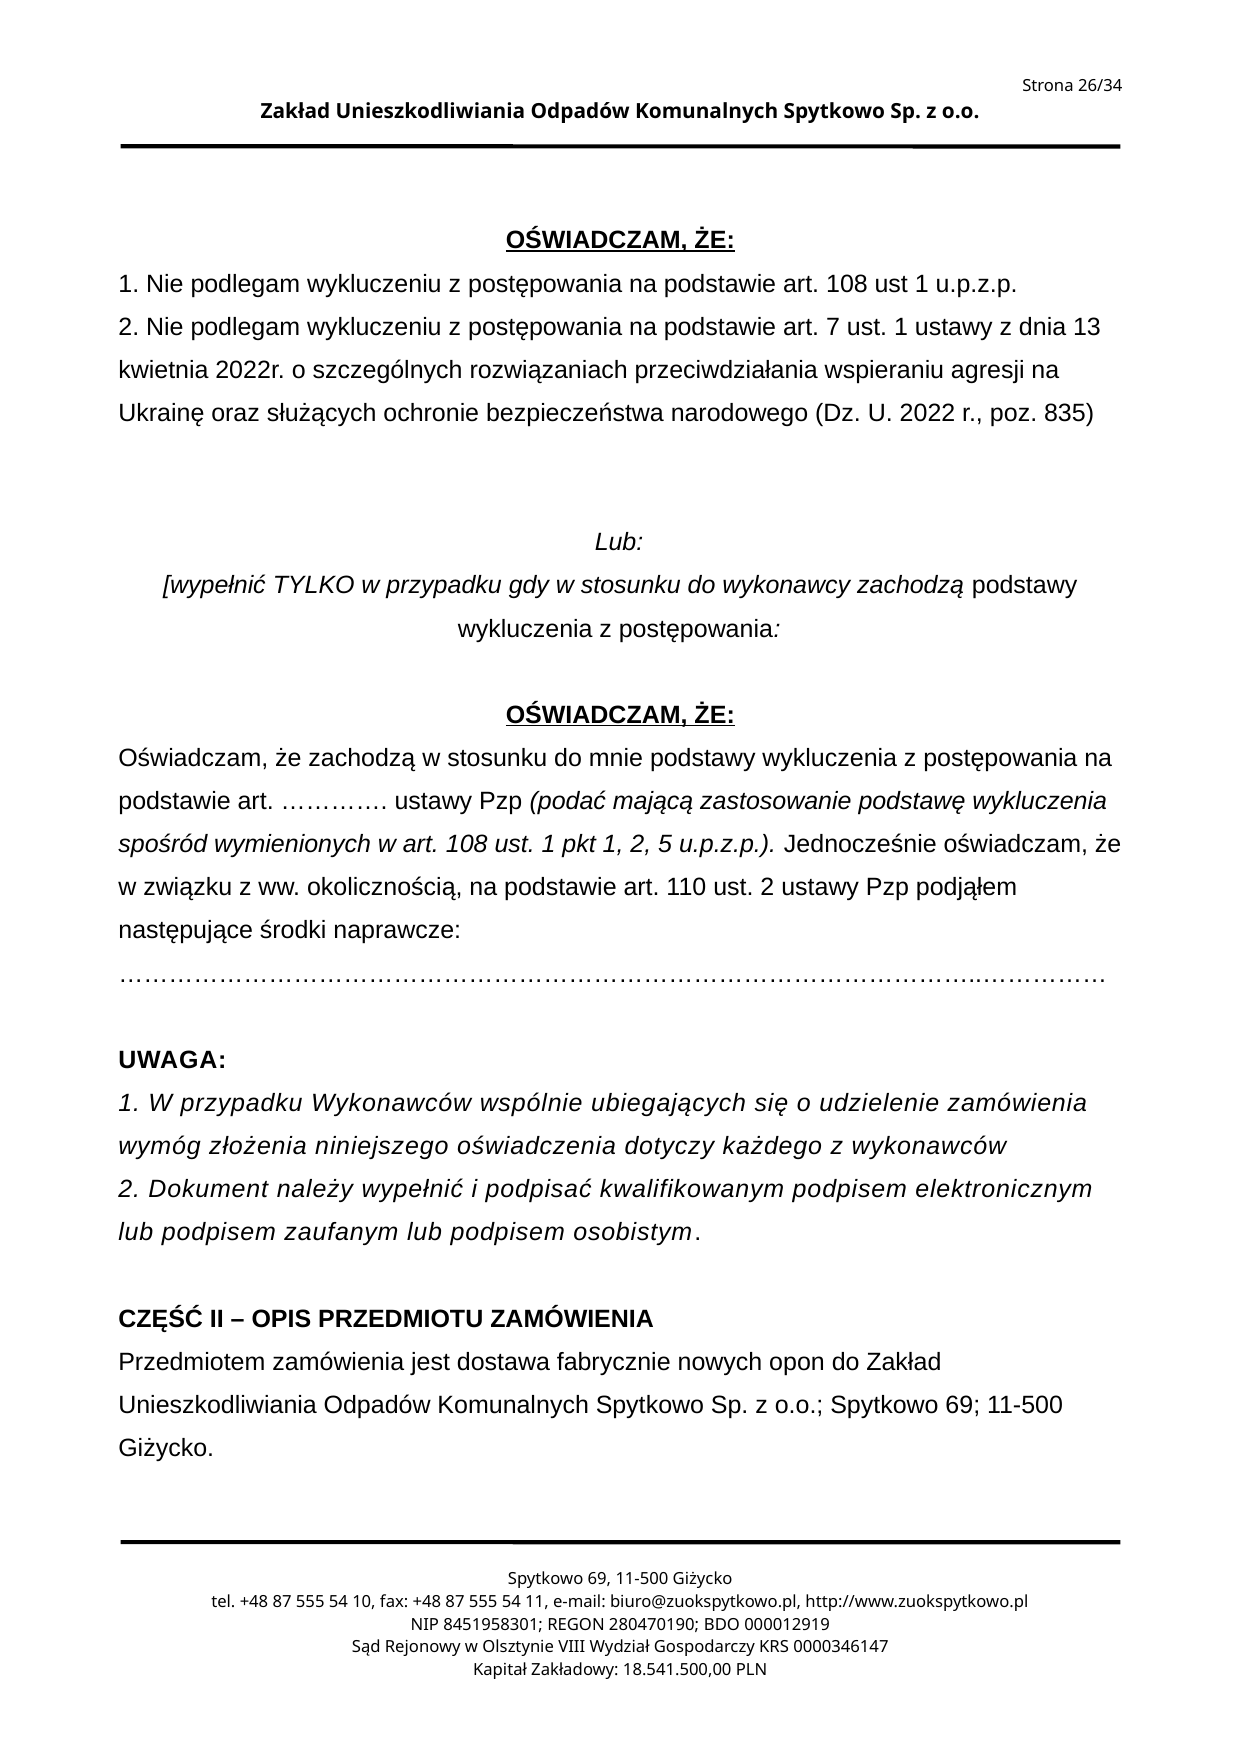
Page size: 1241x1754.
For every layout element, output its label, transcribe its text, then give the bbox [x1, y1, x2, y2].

text Lub: [118, 527, 1122, 556]
text 1. W przypadku Wykonawców wspólnie ubiegających się o udzielenie zamówienia wymóg złożenia niniejszego oświadczenia dotyczy każdego z wykonawców [118, 1088, 1122, 1160]
text Oświadczam, że zachodzą w stosunku do mnie podstawy wykluczenia z postępowania na podstawie art. …………. ustawy Pzp (podać mającą zastosowanie podstawę wykluczenia spośród wymienionych w art. 108 ust. 1 pkt 1, 2, 5 u.p.z.p.). Jednocześnie oświadczam, że w związku z ww. okolicznością, na podstawie art. 110 ust. 2 ustawy Pzp podjąłem następujące środki naprawcze: [118, 743, 1122, 944]
text UWAGA: [118, 1002, 1122, 1074]
text Przedmiotem zamówienia jest dostawa fabrycznie nowych opon do Zakład Unieszkodliwiania Odpadów Komunalnych Spytkowo Sp. z o.o.; Spytkowo 69; 11-500 Giżycko. [118, 1347, 1122, 1462]
text [wypełnić TYLKO w przypadku gdy w stosunku do wykonawcy zachodzą podstawy wykluczenia z postępowania: [118, 571, 1122, 642]
text OŚWIADCZAM, ŻE: [118, 226, 1122, 254]
text CZĘŚĆ II – OPIS PRZEDMIOTU ZAMÓWIENIA [118, 1304, 1122, 1332]
text 1. Nie podlegam wykluczeniu z postępowania na podstawie art. 108 ust 1 u.p.z.p. [118, 269, 1122, 297]
text OŚWIADCZAM, ŻE: [118, 700, 1122, 729]
text …………………………………………………………………………………………..…………… [118, 959, 1122, 987]
text 2. Dokument należy wypełnić i podpisać kwalifikowanym podpisem elektronicznym lub podpisem zaufanym lub podpisem osobistym. [118, 1174, 1122, 1246]
text 2. Nie podlegam wykluczeniu z postępowania na podstawie art. 7 ust. 1 ustawy z dnia 13 kwietnia 2022r. o szczególnych rozwiązaniach przeciwdziałania wspieraniu agresji na Ukrainę oraz służących ochronie bezpieczeństwa narodowego (Dz. U. 2022 r., poz. 835) [118, 312, 1122, 427]
